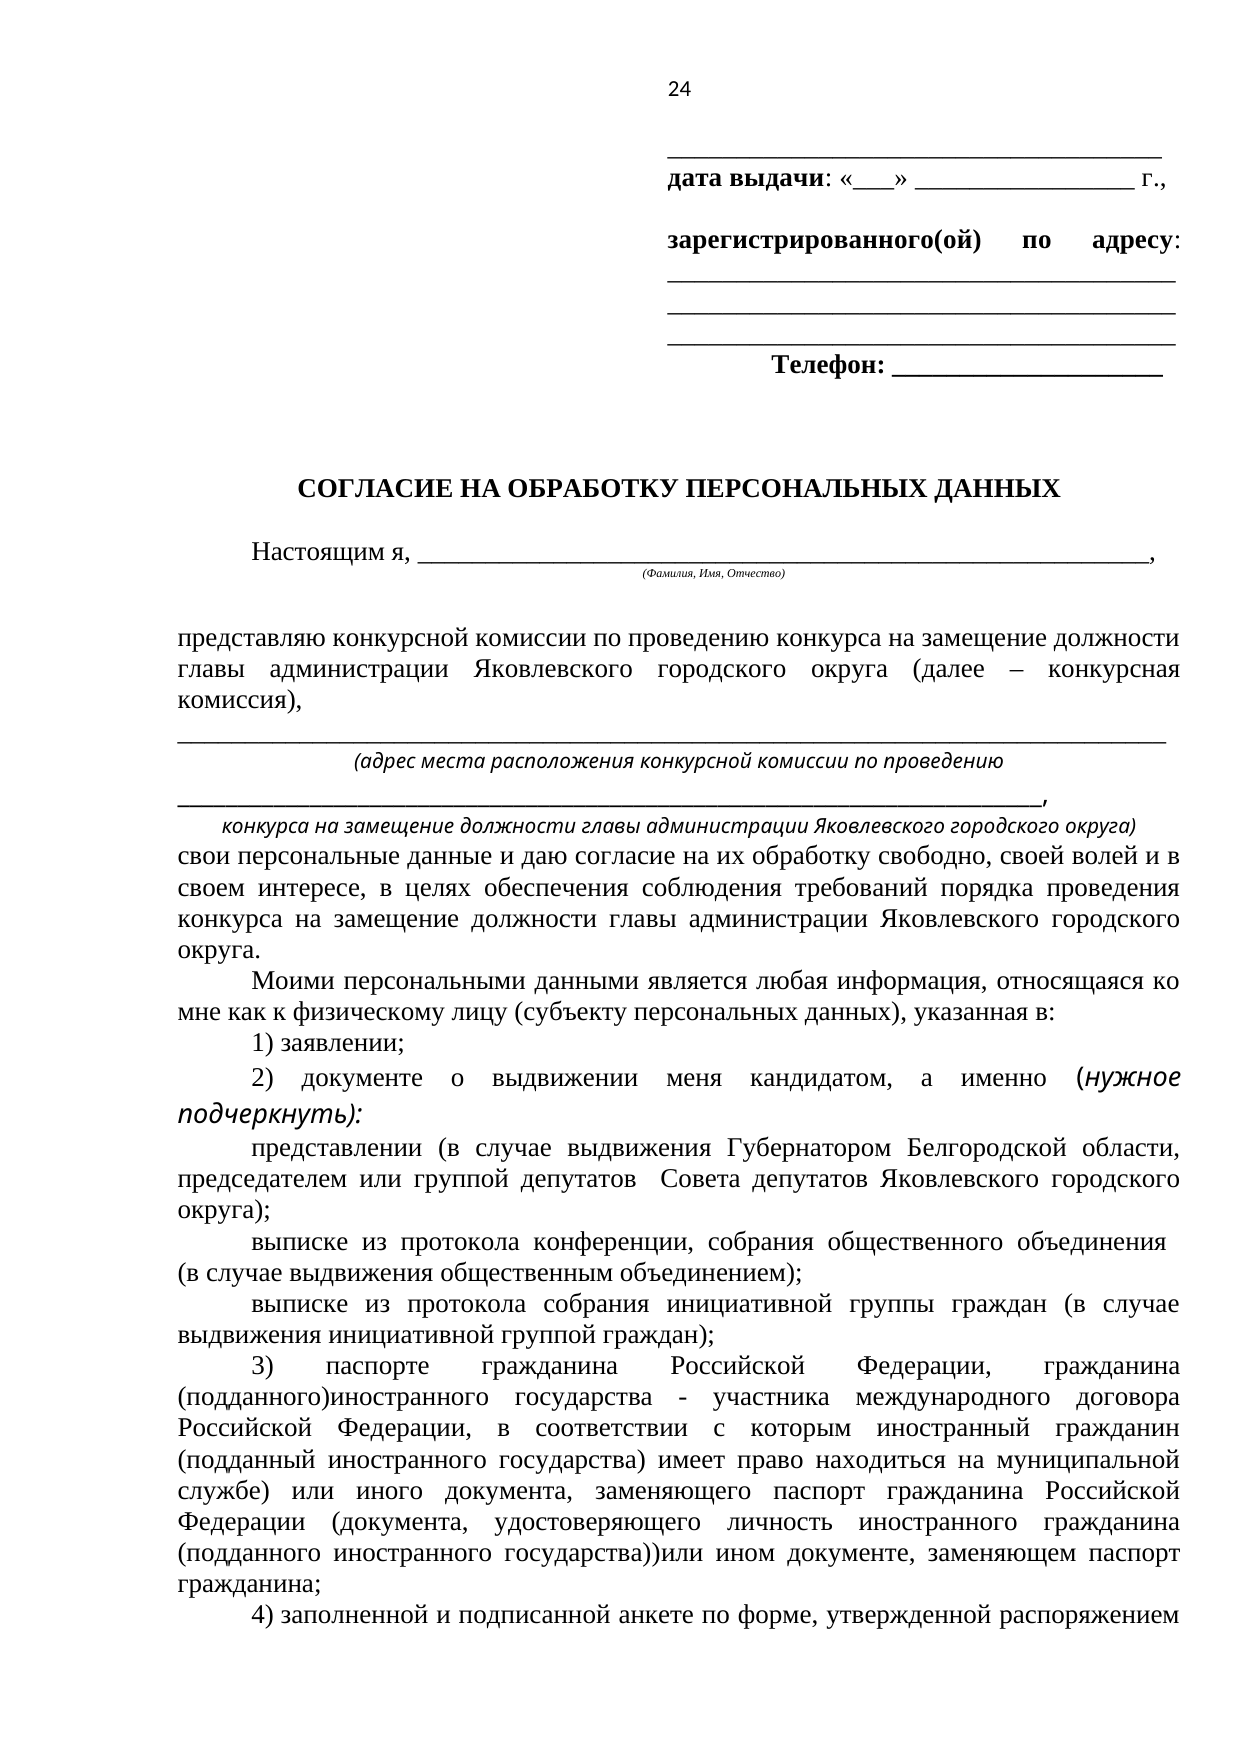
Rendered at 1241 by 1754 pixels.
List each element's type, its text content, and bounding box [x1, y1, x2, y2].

text Телефон: ____________________ [753, 348, 1181, 379]
text дата выдачи: «___» ________________ г., [667, 161, 1181, 192]
text ________________________________________________________________________, [177, 774, 1181, 811]
text Настоящим я, ______________________________________________________, [177, 535, 1181, 566]
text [177, 1598, 1181, 1629]
text выписке из протокола собрания инициативной группы граждан (в случае выдвижения инициативной группой граждан); [177, 1287, 1181, 1349]
text СОГЛАСИЕ НА ОБРАБОТКУ ПЕРСОНАЛЬНЫХ ДАННЫХ [177, 472, 1181, 504]
text выписке из протокола конференции, собрания общественного объединения (в случае выдвижения общественным объединением); [177, 1225, 1181, 1287]
text представляю конкурсной комиссии по проведению конкурса на замещение должности главы администрации Яковлевского городского округа (далее – конкурсная комиссия), _________________________________________________________________________ [177, 621, 1181, 746]
text конкурса на замещение должности главы администрации Яковлевского городского округа) [177, 811, 1181, 839]
text представлении (в случае выдвижения Губернатором Белгородской области, председателем или группой депутатов Совета депутатов Яковлевского городского округа); [177, 1131, 1181, 1225]
text Моими персональными данными является любая информация, относящаяся ко мне как к физическому лицу (субъекту персональных данных), указанная в: [177, 964, 1181, 1026]
text свои персональные данные и даю согласие на их обработку свободно, своей волей и в своем интересе, в целях обеспечения соблюдения требований порядка проведения конкурса на замещение должности главы администрации Яковлевского городского округа. [177, 839, 1181, 964]
text зарегистрированного(ой) по адресу: _______________________________________________________________________________________________________________ [667, 223, 1181, 348]
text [667, 130, 1181, 161]
text 3) паспорте гражданина Российской Федерации, гражданина (подданного)иностранного государства - участника международного договора Российской Федерации, в соответствии с которым иностранный гражданин (подданный иностранного государства) имеет право находиться на муниципальной службе) или иного документа, заменяющего паспорт гражданина Российской Федерации (документа, удостоверяющего личность иностранного гражданина (подданного иностранного государства))или ином документе, заменяющем паспорт гражданина; [177, 1349, 1181, 1598]
text 1) заявлении; [177, 1026, 1181, 1057]
text 2) документе о выдвижении меня кандидатом, а именно (нужное подчеркнуть): [177, 1057, 1181, 1131]
text (адрес места расположения конкурсной комиссии по проведению [177, 746, 1181, 774]
text (Фамилия, Имя, Отчество) [177, 566, 1181, 590]
